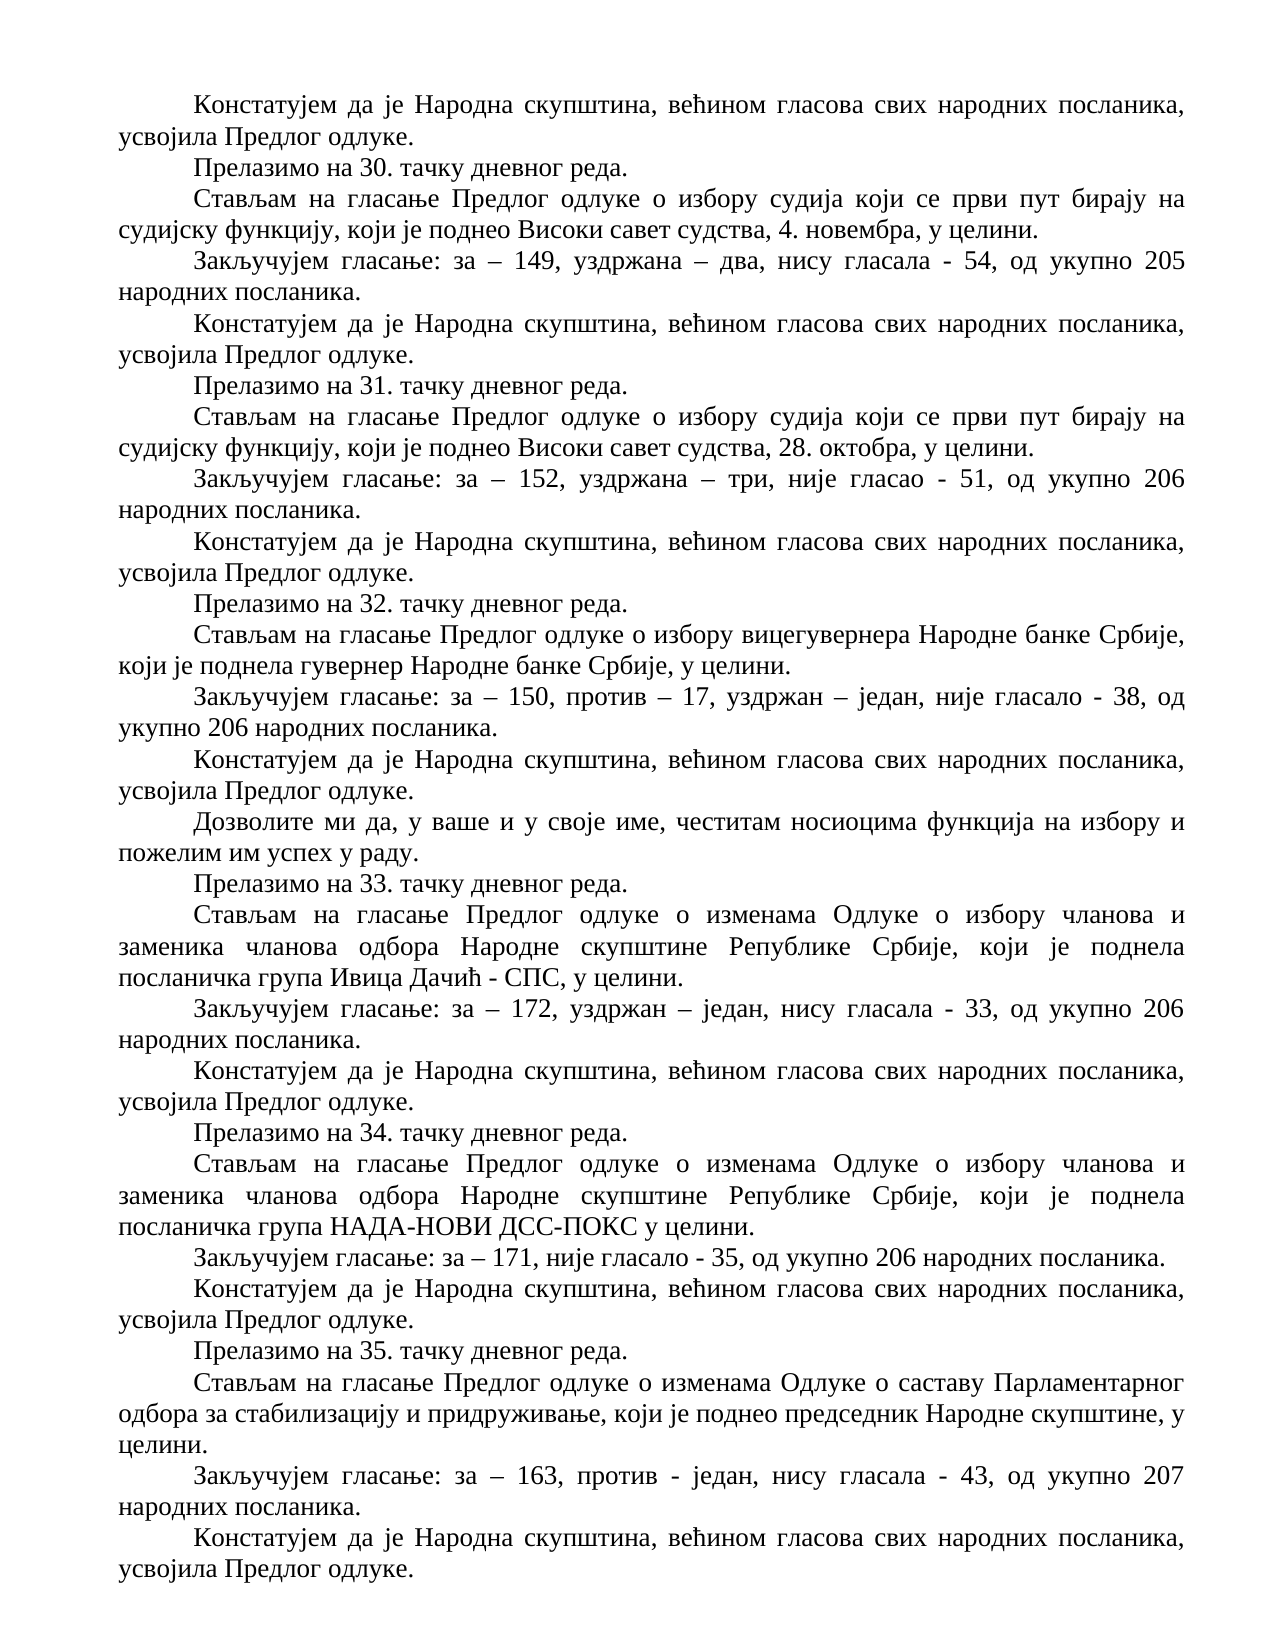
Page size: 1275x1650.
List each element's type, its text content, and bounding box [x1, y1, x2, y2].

text Закључујем гласање: за – 152, уздржана – три, није гласао - 51, од укупно 206 народних посланика. [118, 462, 1186, 525]
text Закључујем гласање: за – 171, није гласало - 35, од укупно 206 народних посланика. [118, 1241, 1186, 1272]
text Стављам на гласање Предлог одлуке о избору вицегувернера Народне банке Србије, који је поднела гувернер Народне банке Србије, у целини. [118, 618, 1186, 680]
text Закључујем гласање: за – 163, против - један, нису гласала - 43, од укупно 207 народних посланика. [118, 1459, 1186, 1521]
text Прелазимо на 30. тачку дневног реда. [118, 151, 1186, 182]
text Закључујем гласање: за – 149, уздржана – два, нису гласала - 54, од укупно 205 народних посланика. [118, 244, 1186, 307]
text Констатујем да је Народна скупштина, већином гласова свих народних посланика, усвојила Предлог одлуке. [118, 743, 1186, 805]
text Прелазимо на 35. тачку дневног реда. [118, 1334, 1186, 1366]
text Стављам на гласање Предлог одлуке о изменама Одлуке о избору чланова и заменика чланова одбора Народне скупштине Републике Србије, који је поднела посланичка група Ивица Дачић - СПС, у целини. [118, 898, 1186, 992]
text Стављам на гласање Предлог одлуке о изменама Одлуке о саставу Парламентарног одбора за стабилизацију и придруживање, који је поднео председник Народне скупштине, у целини. [118, 1366, 1186, 1459]
text Констатујем да је Народна скупштина, већином гласова свих народних посланика, усвојила Предлог одлуке. [118, 1272, 1186, 1334]
text Констатујем да је Народна скупштина, већином гласова свих народних посланика, усвојила Предлог одлуке. [118, 89, 1186, 151]
text Констатујем да је Народна скупштина, већином гласова свих народних посланика, усвојила Предлог одлуке. [118, 1521, 1186, 1584]
text Дозволите ми да, у ваше и у своје име, честитам носиоцима функција на избору и пожелим им успех у раду. [118, 805, 1186, 867]
text Прелазимо на 32. тачку дневног реда. [118, 587, 1186, 618]
text Стављам на гласање Предлог одлуке о изменама Одлуке о избору чланова и заменика чланова одбора Народне скупштине Републике Србије, који је поднела посланичка група НАДА-НОВИ ДСС-ПОКС у целини. [118, 1148, 1186, 1241]
text Констатујем да је Народна скупштина, већином гласова свих народних посланика, усвојила Предлог одлуке. [118, 525, 1186, 587]
text Стављам на гласање Предлог одлуке о избору судија који се први пут бирају на судијску функцију, који је поднео Високи савет судства, 28. октобра, у целини. [118, 400, 1186, 462]
text Констатујем да је Народна скупштина, већином гласова свих народних посланика, усвојила Предлог одлуке. [118, 307, 1186, 369]
text Закључујем гласање: за – 150, против – 17, уздржан – један, није гласало - 38, од укупно 206 народних посланика. [118, 680, 1186, 743]
text Закључујем гласање: за – 172, уздржан – један, нису гласала - 33, од укупно 206 народних посланика. [118, 992, 1186, 1054]
text Прелазимо на 34. тачку дневног реда. [118, 1116, 1186, 1148]
text Прелазимо на 31. тачку дневног реда. [118, 369, 1186, 400]
text Прелазимо на 33. тачку дневног реда. [118, 867, 1186, 898]
text Констатујем да је Народна скупштина, већином гласова свих народних посланика, усвојила Предлог одлуке. [118, 1054, 1186, 1116]
text Стављам на гласање Предлог одлуке о избору судија који се први пут бирају на судијску функцију, који је поднео Високи савет судства, 4. новембра, у целини. [118, 182, 1186, 244]
